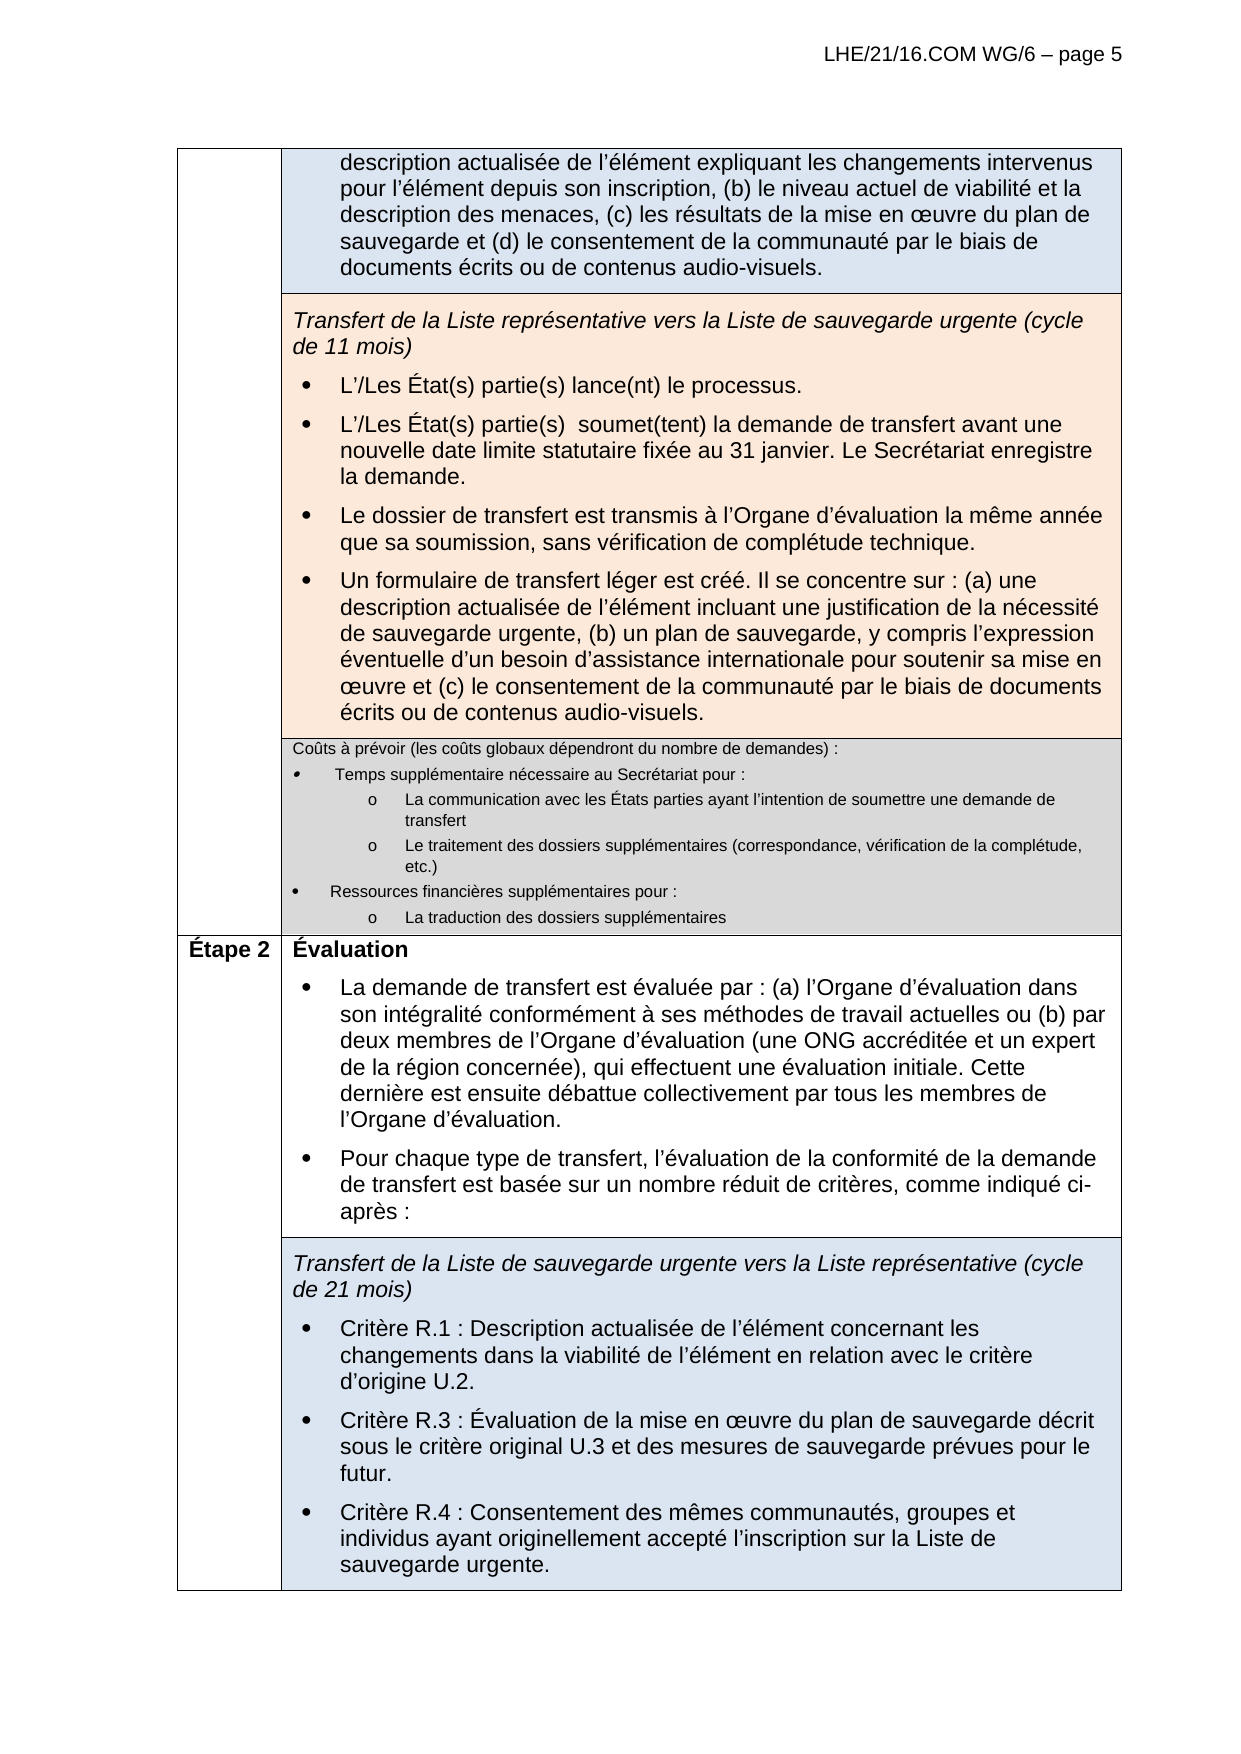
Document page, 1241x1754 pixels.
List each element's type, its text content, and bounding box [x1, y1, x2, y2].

table_cell Transfert de la Liste représentative vers la Liste de sauvegarde urgente (cycle de 11 mois) L’/Les État(s) partie(s) lance(nt) le processus. L’/Les État(s) partie(s) soumet(tent) la demande de transfert avant une nouvelle date limite statutaire fixée au 31 janvier. Le Secrétariat enregistre la demande. Le dossier de transfert est transmis à l’Organe d’évaluation la même année que sa soumission, sans vérification de complétude technique. Un formulaire de transfert léger est créé. Il se concentre sur : (a) une description actualisée de l’élément incluant une justification de la nécessité de sauvegarde urgente, (b) un plan de sauvegarde, y compris l’expression éventuelle d’un besoin d’assistance internationale pour soutenir sa mise en œuvre et (c) le consentement de la communauté par le biais de documents écrits ou de contenus audio-visuels. [282, 294, 1121, 738]
table_cell Transfert de la Liste de sauvegarde urgente vers la Liste représentative (cycle de 21 mois) Critère R.1 : Description actualisée de l’élément concernant les changements dans la viabilité de l’élément en relation avec le critère d’origine U.2. Critère R.3 : Évaluation de la mise en œuvre du plan de sauvegarde décrit sous le critère original U.3 et des mesures de sauvegarde prévues pour le futur. Critère R.4 : Consentement des mêmes communautés, groupes et individus ayant originellement accepté l’inscription sur la Liste de sauvegarde urgente. [282, 1238, 1121, 1590]
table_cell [282, 149, 1121, 293]
table_cell Coûts à prévoir (les coûts globaux dépendront du nombre de demandes) : Temps supplémentaire nécessaire au Secrétariat pour : La communication avec les États parties ayant l’intention de soumettre une demande de transfert Le traitement des dossiers supplémentaires (correspondance, vérification de la complétude, etc.) Ressources financières supplémentaires pour : La traduction des dossiers supplémentaires [282, 739, 1121, 934]
table_cell Évaluation La demande de transfert est évaluée par : (a) l’Organe d’évaluation dans son intégralité conformément à ses méthodes de travail actuelles ou (b) par deux membres de l’Organe d’évaluation (une ONG accréditée et un expert de la région concernée), qui effectuent une évaluation initiale. Cette dernière est ensuite débattue collectivement par tous les membres de l’Organe d’évaluation. Pour chaque type de transfert, l’évaluation de la conformité de la demande de transfert est basée sur un nombre réduit de critères, comme indiqué ci-après : [282, 936, 1121, 1237]
table_cell Étape 2 [178, 936, 281, 1590]
